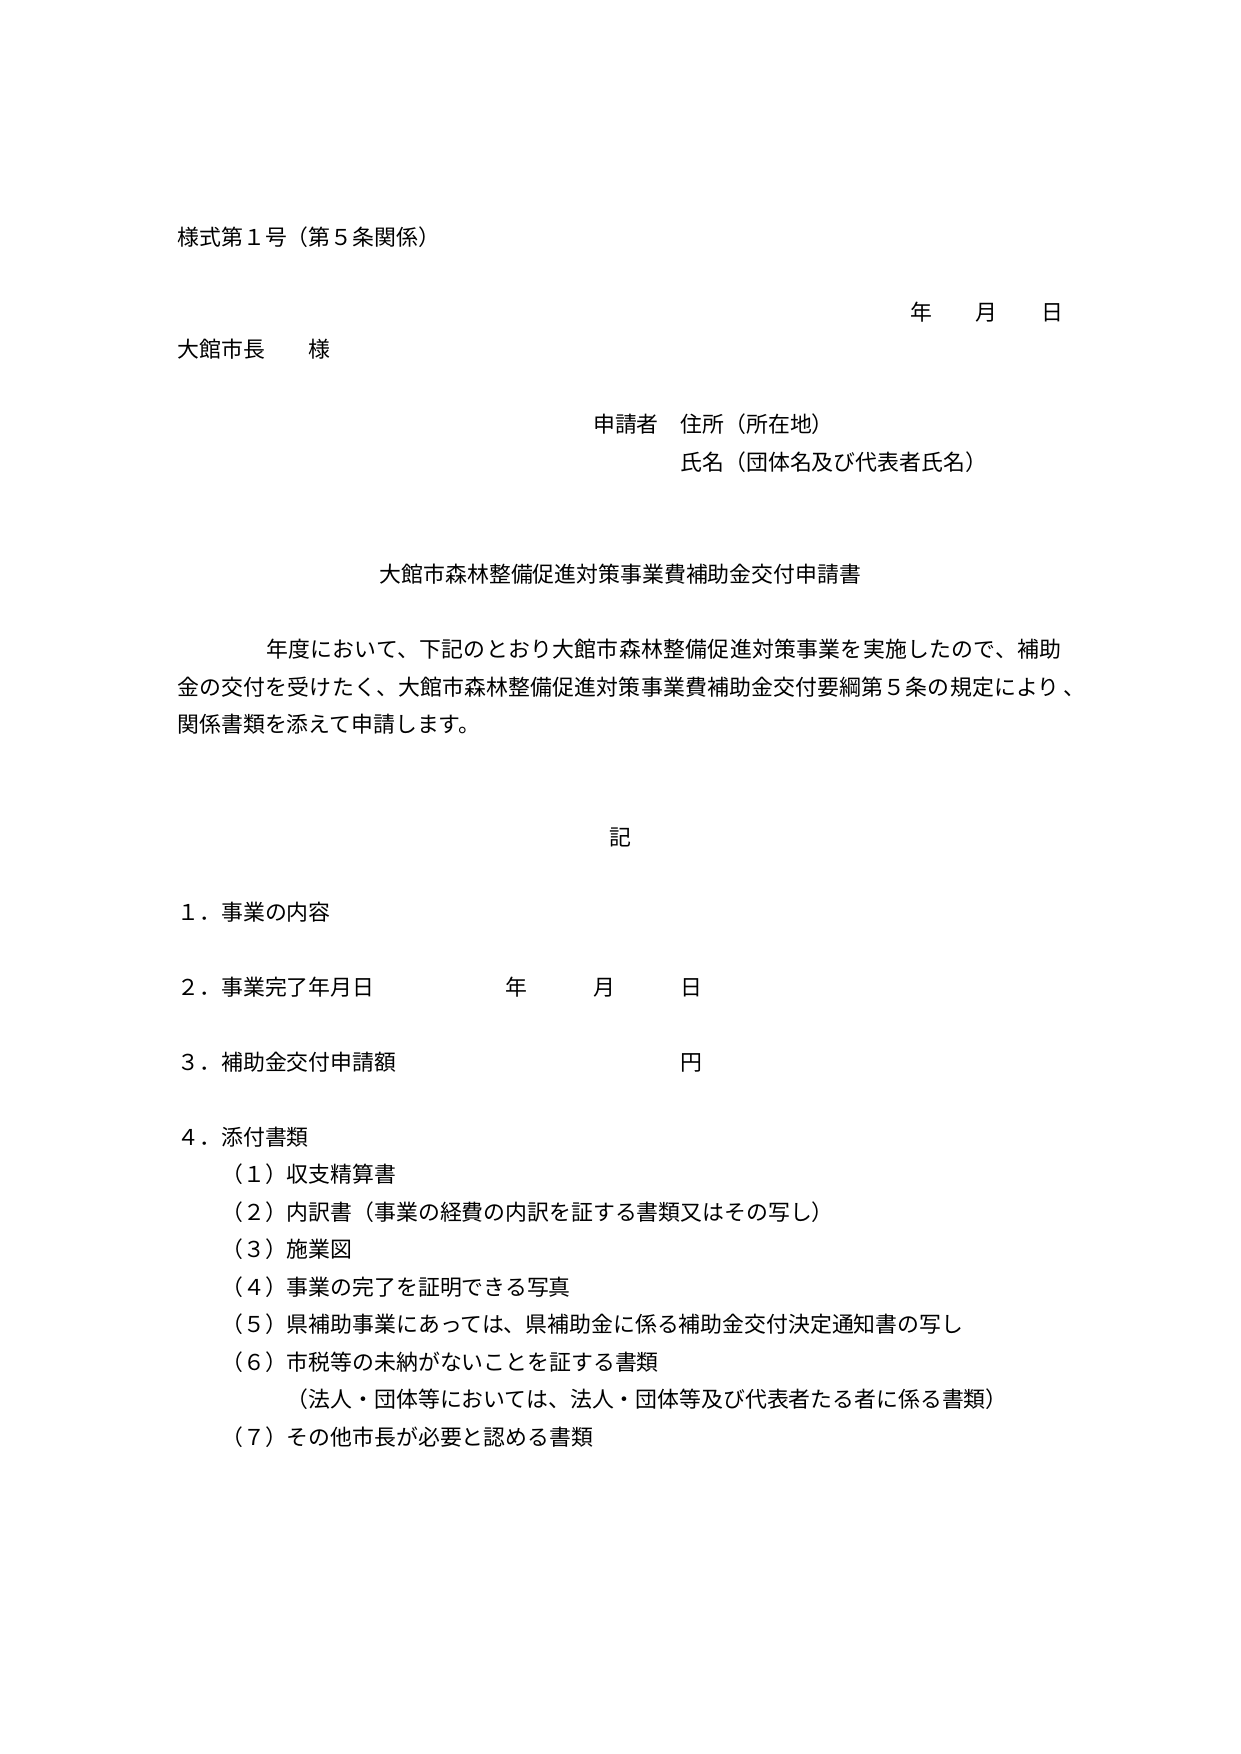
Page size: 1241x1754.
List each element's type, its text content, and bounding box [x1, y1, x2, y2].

text 申請者 住所（所在地） [177, 404, 1063, 442]
text ４．添付書類 [177, 1117, 1063, 1154]
text （法人・団体等においては、法人・団体等及び代表者たる者に係る書類） [177, 1379, 1063, 1417]
text 様式第１号（第５条関係） [177, 217, 1063, 254]
text １．事業の内容 [177, 892, 1063, 929]
text （６）市税等の未納がないことを証する書類 [177, 1342, 1063, 1379]
text 氏名（団体名及び代表者氏名） [177, 442, 1063, 479]
text 年度において、下記のとおり大館市森林整備促進対策事業を実施したので、補助金の交付を受けたく、大館市森林整備促進対策事業費補助金交付要綱第５条の規定により、関係書類を添えて申請します。 [177, 629, 1063, 742]
text ３．補助金交付申請額 円 [177, 1042, 1063, 1079]
text （１）収支精算書 [177, 1154, 1063, 1192]
text 年 月 日 [177, 292, 1063, 329]
text （７）その他市長が必要と認める書類 [177, 1417, 1063, 1454]
subtitle 記 [177, 817, 1063, 854]
text 大館市森林整備促進対策事業費補助金交付申請書 [177, 554, 1063, 592]
text （２）内訳書（事業の経費の内訳を証する書類又はその写し） [177, 1192, 1063, 1229]
text ２．事業完了年月日 年 月 日 [177, 967, 1063, 1004]
text （３）施業図 [177, 1229, 1063, 1267]
text （４）事業の完了を証明できる写真 [177, 1267, 1063, 1304]
text 大館市長 様 [177, 329, 1063, 367]
text （５）県補助事業にあっては、県補助金に係る補助金交付決定通知書の写し [177, 1304, 1063, 1342]
